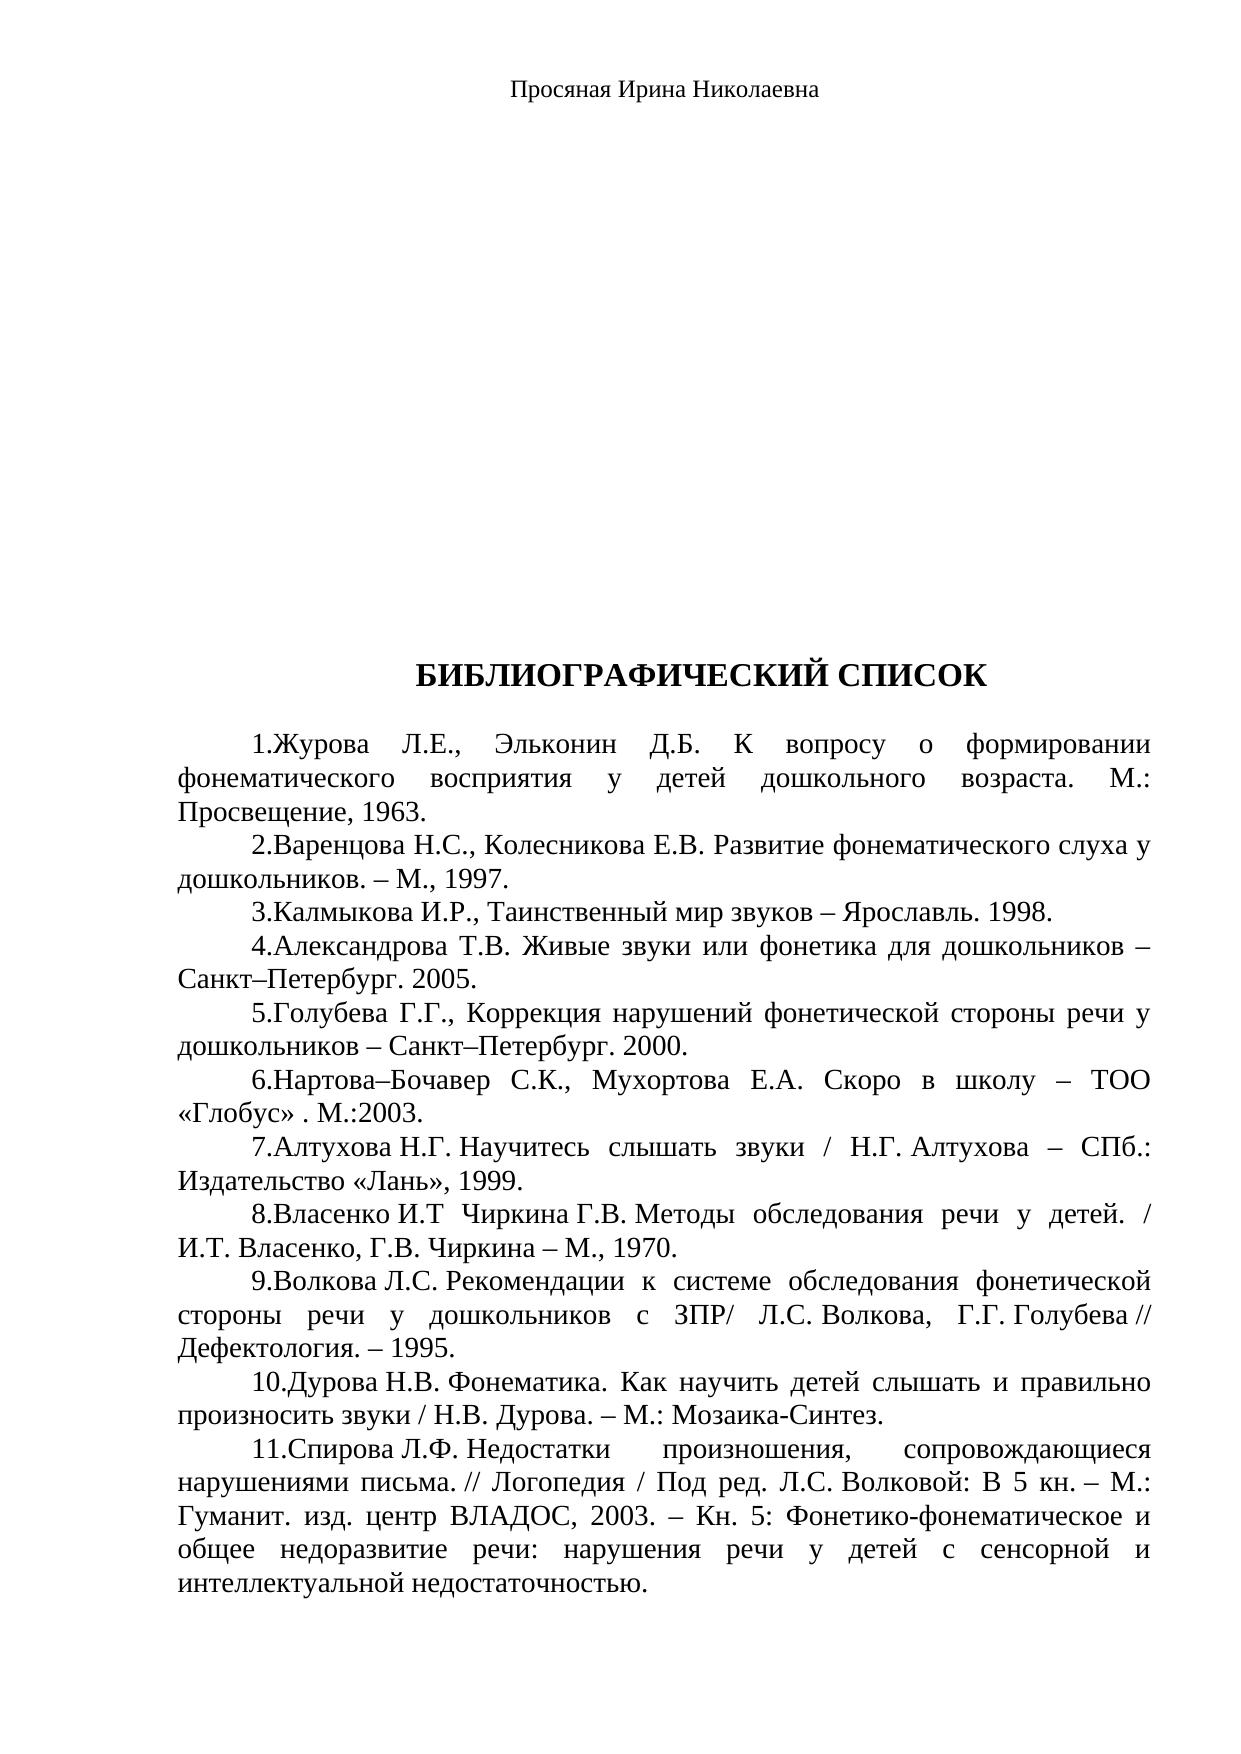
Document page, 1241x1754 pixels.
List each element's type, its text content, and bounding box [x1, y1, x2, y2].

text 4.Александрова Т.В. Живые звуки или фонетика для дошкольников – Санкт–Петербург. 2005. [177, 928, 1152, 995]
text БИБЛИОГРАФИЧЕСКИЙ СПИСОК [177, 655, 1152, 693]
text 7.Алтухова Н.Г. Научитесь слышать звуки / Н.Г. Алтухова – СПб.: Издательство «Лань», 1999. [177, 1129, 1152, 1196]
text 6.Нартова–Бочавер С.К., Мухортова Е.А. Скоро в школу – ТОО «Глобус» . М.:2003. [177, 1062, 1152, 1129]
text 1.Журова Л.Е., Эльконин Д.Б. К вопросу о формировании фонематического восприятия у детей дошкольного возраста. М.: Просвещение, 1963. [177, 727, 1152, 827]
text 5.Голубева Г.Г., Коррекция нарушений фонетической стороны речи у дошкольников – Санкт–Петербург. 2000. [177, 995, 1152, 1062]
text 8.Власенко И.Т Чиркина Г.В. Методы обследования речи у детей. / И.Т. Власенко, Г.В. Чиркина – М., 1970. [177, 1196, 1152, 1263]
text 11.Спирова Л.Ф. Недостатки произношения, сопровождающиеся нарушениями письма. // Логопедия / Под ред. Л.С. Волковой: В 5 кн. – М.: Гуманит. изд. центр ВЛАДОС, 2003. – Кн. 5: Фонетико-фонематическое и общее недоразвитие речи: нарушения речи у детей с сенсорной и интеллектуальной недостаточностью. [177, 1431, 1152, 1599]
text 10.Дурова Н.В. Фонематика. Как научить детей слышать и правильно произносить звуки / Н.В. Дурова. – М.: Мозаика-Синтез. [177, 1364, 1152, 1431]
text 9.Волкова Л.С. Рекомендации к системе обследования фонетической стороны речи у дошкольников с ЗПР/ Л.С. Волкова, Г.Г. Голубева // Дефектология. – 1995. [177, 1263, 1152, 1364]
text 3.Калмыкова И.Р., Таинственный мир звуков – Ярославль. 1998. [177, 894, 1152, 928]
text 2.Варенцова Н.С., Колесникова Е.В. Развитие фонематического слуха у дошкольников. – М., 1997. [177, 827, 1152, 894]
